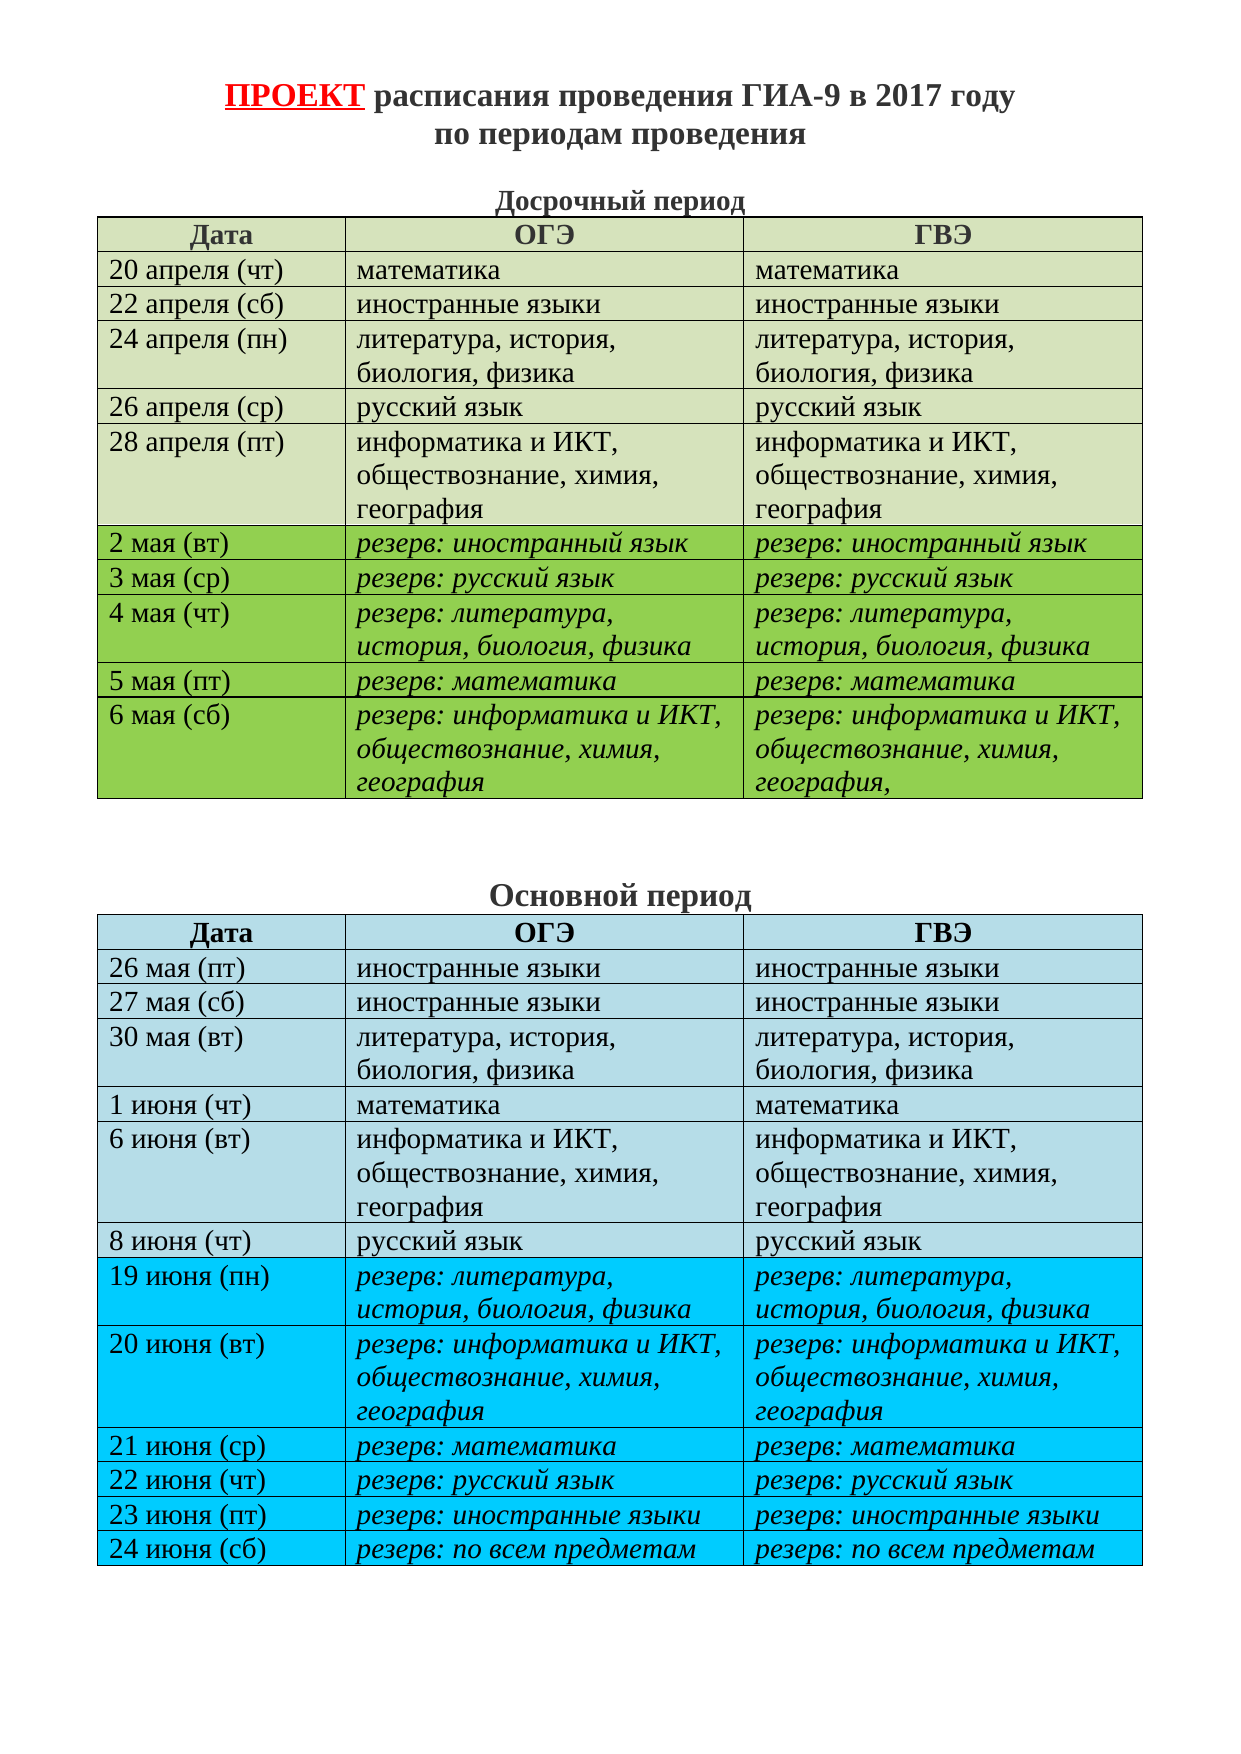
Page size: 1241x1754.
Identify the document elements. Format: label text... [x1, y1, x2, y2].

table_cell резерв: иностранные языки [346, 1497, 743, 1530]
table_header ГВЭ [744, 915, 1142, 949]
table_header Дата [98, 915, 345, 949]
table_cell резерв: информатика и ИКТ, обществознание, химия, география, [744, 698, 1142, 798]
table_cell резерв: русский язык [744, 1462, 1142, 1496]
table_cell 5 мая (пт) [98, 663, 345, 696]
table_cell информатика и ИКТ, обществознание, химия, география [744, 1122, 1142, 1222]
table_cell литература, история, биология, физика [744, 321, 1142, 388]
table_header Дата [98, 218, 345, 251]
table_cell литература, история, биология, физика [744, 1019, 1142, 1086]
table_cell иностранные языки [346, 984, 743, 1018]
table_cell резерв: литература, история, биология, физика [346, 595, 743, 662]
table_cell резерв: иностранный язык [346, 526, 743, 559]
text по периодам проведения [75, 113, 1165, 152]
table_cell 8 июня (чт) [98, 1223, 345, 1257]
table_cell 1 июня (чт) [98, 1087, 345, 1121]
table_cell 19 июня (пн) [98, 1258, 345, 1325]
table_cell русский язык [346, 1223, 743, 1257]
table_cell 23 июня (пт) [98, 1497, 345, 1530]
table_cell информатика и ИКТ, обществознание, химия, география [744, 424, 1142, 524]
table_cell 24 июня (сб) [98, 1531, 345, 1565]
table_cell резерв: по всем предметам [346, 1531, 743, 1565]
table_cell резерв: литература, история, биология, физика [744, 1258, 1142, 1325]
table_cell литература, история, биология, физика [346, 1019, 743, 1086]
table_cell 26 апреля (ср) [98, 389, 345, 423]
table_cell резерв: литература, история, биология, физика [744, 595, 1142, 662]
table_cell резерв: иностранные языки [744, 1497, 1142, 1530]
table_cell 4 мая (чт) [98, 595, 345, 662]
table_cell иностранные языки [346, 950, 743, 983]
table_header ОГЭ [346, 915, 743, 949]
table_cell резерв: иностранный язык [744, 526, 1142, 559]
table_cell математика [744, 1087, 1142, 1121]
table_cell 6 мая (сб) [98, 698, 345, 798]
table_cell иностранные языки [744, 950, 1142, 983]
table_cell резерв: информатика и ИКТ, обществознание, химия, география [346, 1326, 743, 1427]
table_cell 30 мая (вт) [98, 1019, 345, 1086]
table_cell 27 мая (сб) [98, 984, 345, 1018]
table_cell русский язык [744, 389, 1142, 423]
table_cell резерв: математика [744, 663, 1142, 696]
table_cell иностранные языки [744, 287, 1142, 320]
table_cell резерв: информатика и ИКТ, обществознание, химия, география [346, 698, 743, 798]
table_cell 24 апреля (пн) [98, 321, 345, 388]
table_cell резерв: математика [346, 1428, 743, 1461]
table_cell 3 мая (ср) [98, 560, 345, 594]
table_cell математика [744, 252, 1142, 286]
table_cell резерв: русский язык [744, 560, 1142, 594]
table_cell иностранные языки [744, 984, 1142, 1018]
table_header ГВЭ [744, 218, 1142, 251]
table_cell информатика и ИКТ, обществознание, химия, география [346, 1122, 743, 1222]
table_cell 26 мая (пт) [98, 950, 345, 983]
table_cell резерв: математика [346, 663, 743, 696]
table_cell русский язык [346, 389, 743, 423]
table_cell резерв: литература, история, биология, физика [346, 1258, 743, 1325]
table_cell резерв: информатика и ИКТ, обществознание, химия, география [744, 1326, 1142, 1427]
text Основной период [75, 876, 1165, 914]
table_cell 6 июня (вт) [98, 1122, 345, 1222]
table_cell информатика и ИКТ, обществознание, химия, география [346, 424, 743, 524]
table_cell русский язык [744, 1223, 1142, 1257]
table_cell математика [346, 1087, 743, 1121]
table_header ОГЭ [346, 218, 743, 251]
table_cell иностранные языки [346, 287, 743, 320]
table_cell 22 июня (чт) [98, 1462, 345, 1496]
table_cell 28 апреля (пт) [98, 424, 345, 524]
table_cell 20 июня (вт) [98, 1326, 345, 1427]
table_cell резерв: по всем предметам [744, 1531, 1142, 1565]
table_cell 21 июня (ср) [98, 1428, 345, 1461]
table_cell 2 мая (вт) [98, 526, 345, 559]
table_cell математика [346, 252, 743, 286]
table_cell резерв: русский язык [346, 1462, 743, 1496]
table_cell 20 апреля (чт) [98, 252, 345, 286]
table_cell литература, история, биология, физика [346, 321, 743, 388]
table_cell резерв: русский язык [346, 560, 743, 594]
text ПРОЕКТ расписания проведения ГИА-9 в 2017 году [75, 75, 1165, 113]
text Досрочный период [75, 183, 1165, 216]
table_cell резерв: математика [744, 1428, 1142, 1461]
table_cell 22 апреля (сб) [98, 287, 345, 320]
